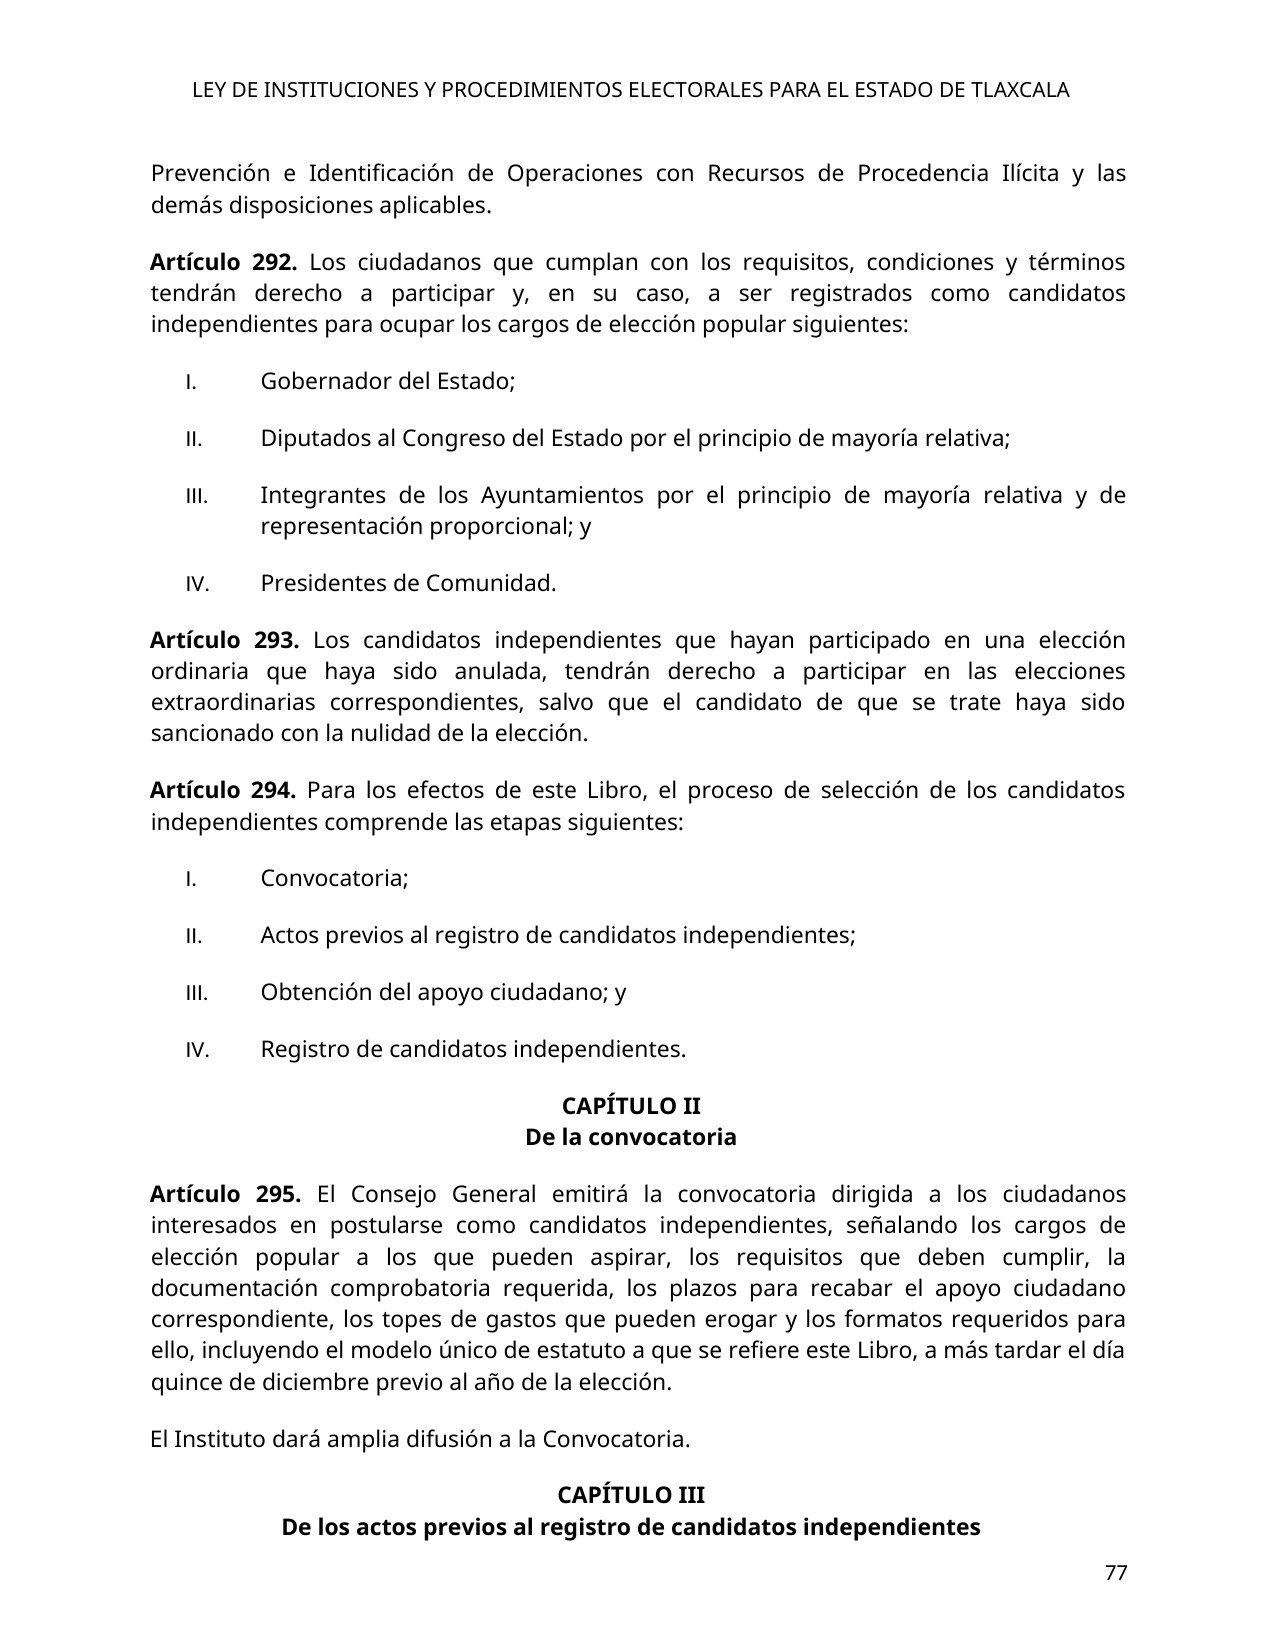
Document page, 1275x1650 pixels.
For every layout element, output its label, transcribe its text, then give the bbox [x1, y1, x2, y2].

list Gobernador del Estado; [185, 365, 1127, 396]
text CAPÍTULO II [133, 1090, 1129, 1121]
text De los actos previos al registro de candidatos independientes [133, 1511, 1129, 1542]
text CAPÍTULO III [133, 1479, 1129, 1511]
text Artículo 292. Los ciudadanos que cumplan con los requisitos, condiciones y términos tendrán derecho a participar y, en su caso, a ser registrados como candidatos independientes para ocupar los cargos de elección popular siguientes: [149, 245, 1127, 339]
list Actos previos al registro de candidatos independientes; [185, 919, 1127, 950]
text Artículo 294. Para los efectos de este Libro, el proceso de selección de los candidatos independientes comprende las etapas siguientes: [149, 774, 1127, 837]
list Registro de candidatos independientes. [185, 1033, 1127, 1064]
list Presidentes de Comunidad. [185, 567, 1127, 598]
list Convocatoria; [185, 862, 1127, 893]
text Artículo 293. Los candidatos independientes que hayan participado en una elección ordinaria que haya sido anulada, tendrán derecho a participar en las elecciones extraordinarias correspondientes, salvo que el candidato de que se trate haya sido sancionado con la nulidad de la elección. [149, 623, 1127, 748]
list Integrantes de los Ayuntamientos por el principio de mayoría relativa y de representación proporcional; y [185, 478, 1127, 541]
list Obtención del apoyo ciudadano; y [185, 976, 1127, 1007]
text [149, 157, 1127, 220]
text El Instituto dará amplia difusión a la Convocatoria. [149, 1422, 1127, 1454]
text De la convocatoria [133, 1121, 1129, 1152]
text Artículo 295. El Consejo General emitirá la convocatoria dirigida a los ciudadanos interesados en postularse como candidatos independientes, señalando los cargos de elección popular a los que pueden aspirar, los requisitos que deben cumplir, la documentación comprobatoria requerida, los plazos para recabar el apoyo ciudadano correspondiente, los topes de gastos que pueden erogar y los formatos requeridos para ello, incluyendo el modelo único de estatuto a que se refiere este Libro, a más tardar el día quince de diciembre previo al año de la elección. [149, 1178, 1127, 1397]
list Diputados al Congreso del Estado por el principio de mayoría relativa; [185, 422, 1127, 453]
